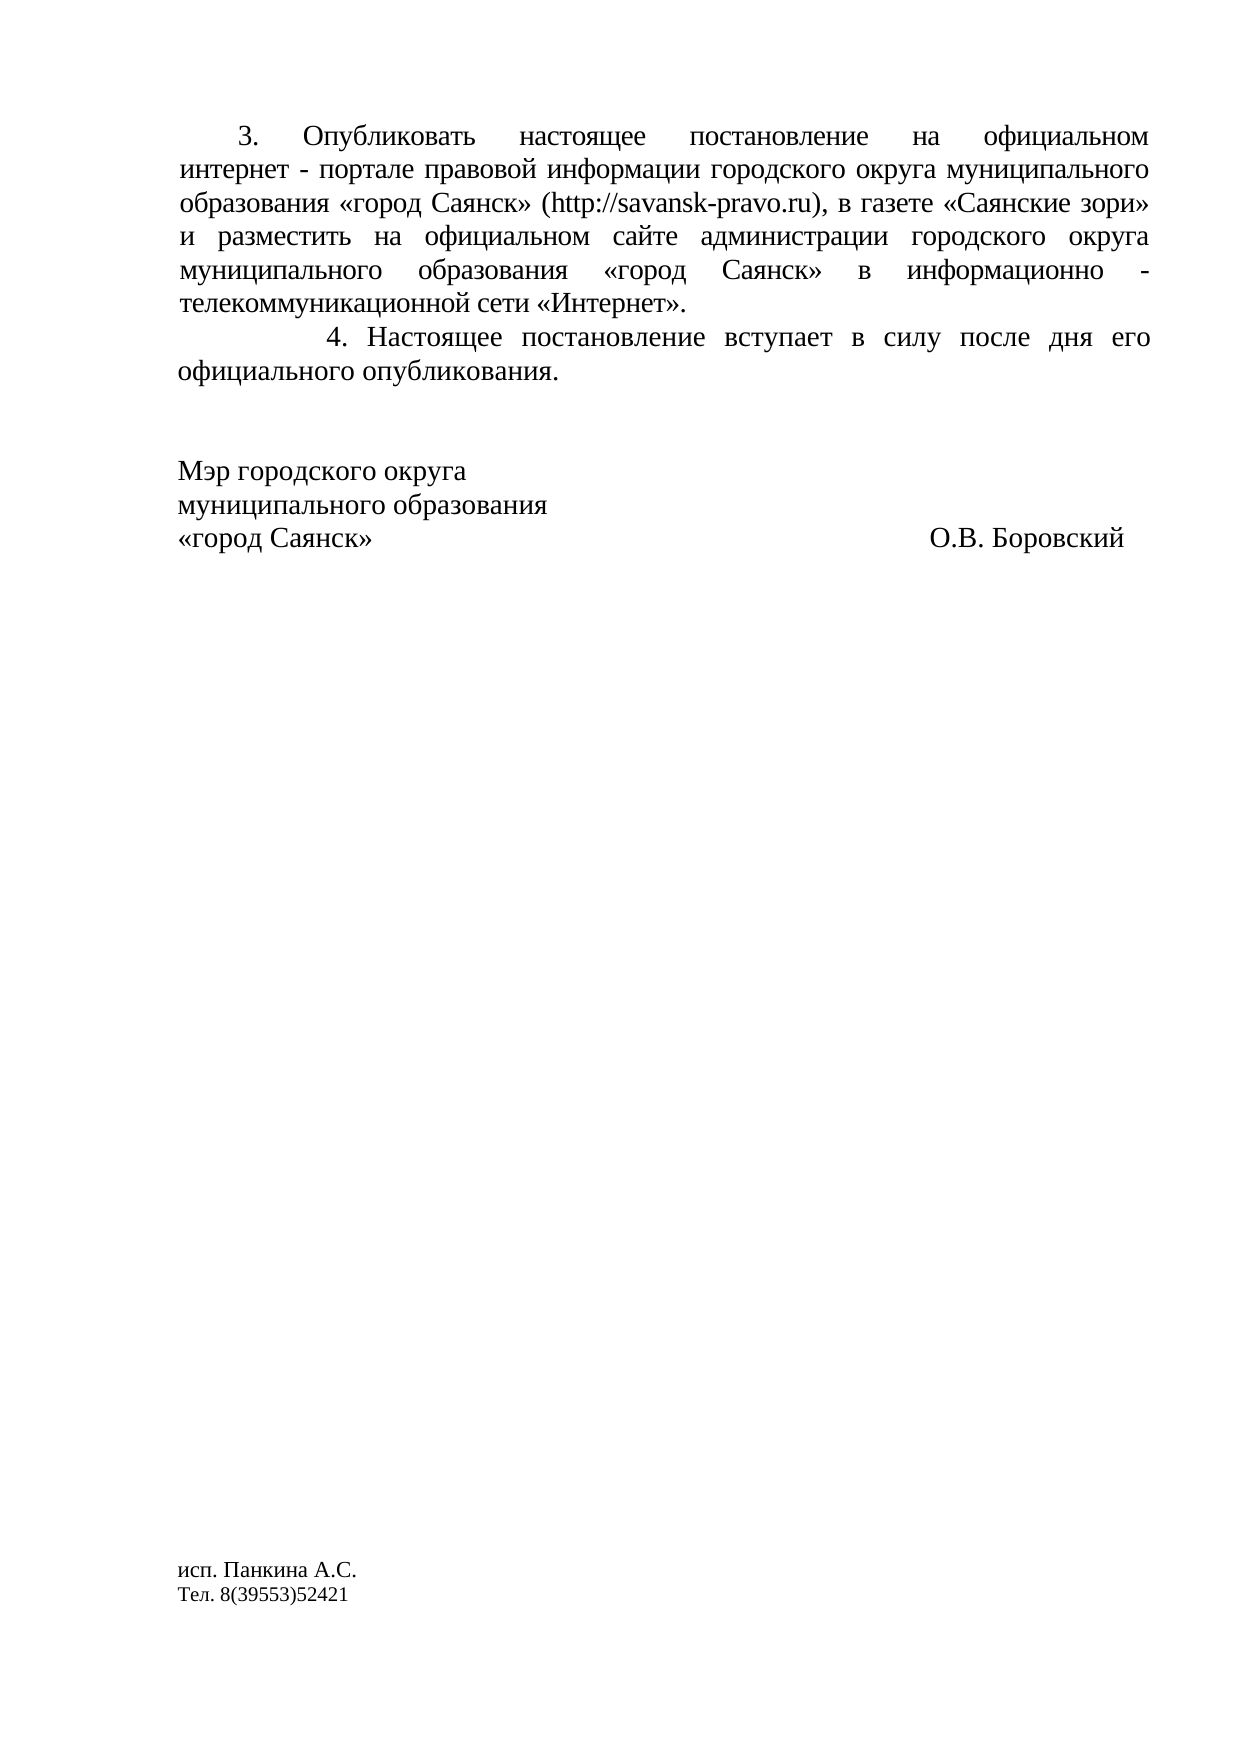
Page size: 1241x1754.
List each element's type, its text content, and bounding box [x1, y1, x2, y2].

text 4. Настоящее постановление вступает в силу после дня его официального опубликования. [177, 319, 1152, 386]
text исп. Панкина А.С. [177, 1556, 1152, 1582]
text Мэр городского округа [177, 453, 1152, 487]
text «город Саянск» О.В. Боровский [177, 521, 1152, 554]
text 3. Опубликовать настоящее постановление на официальном интернет - портале правовой информации городского округа муниципального образования «город Саянск» (http://savansk-pravo.ru), в газете «Саянские зори» и разместить на официальном сайте администрации городского округа муниципального образования «город Саянск» в информационно телекоммуникационной сети «Интернет». [179, 118, 1149, 319]
text Тел. 8(39553)52421 [177, 1582, 1152, 1606]
text муниципального образования [177, 487, 1152, 521]
